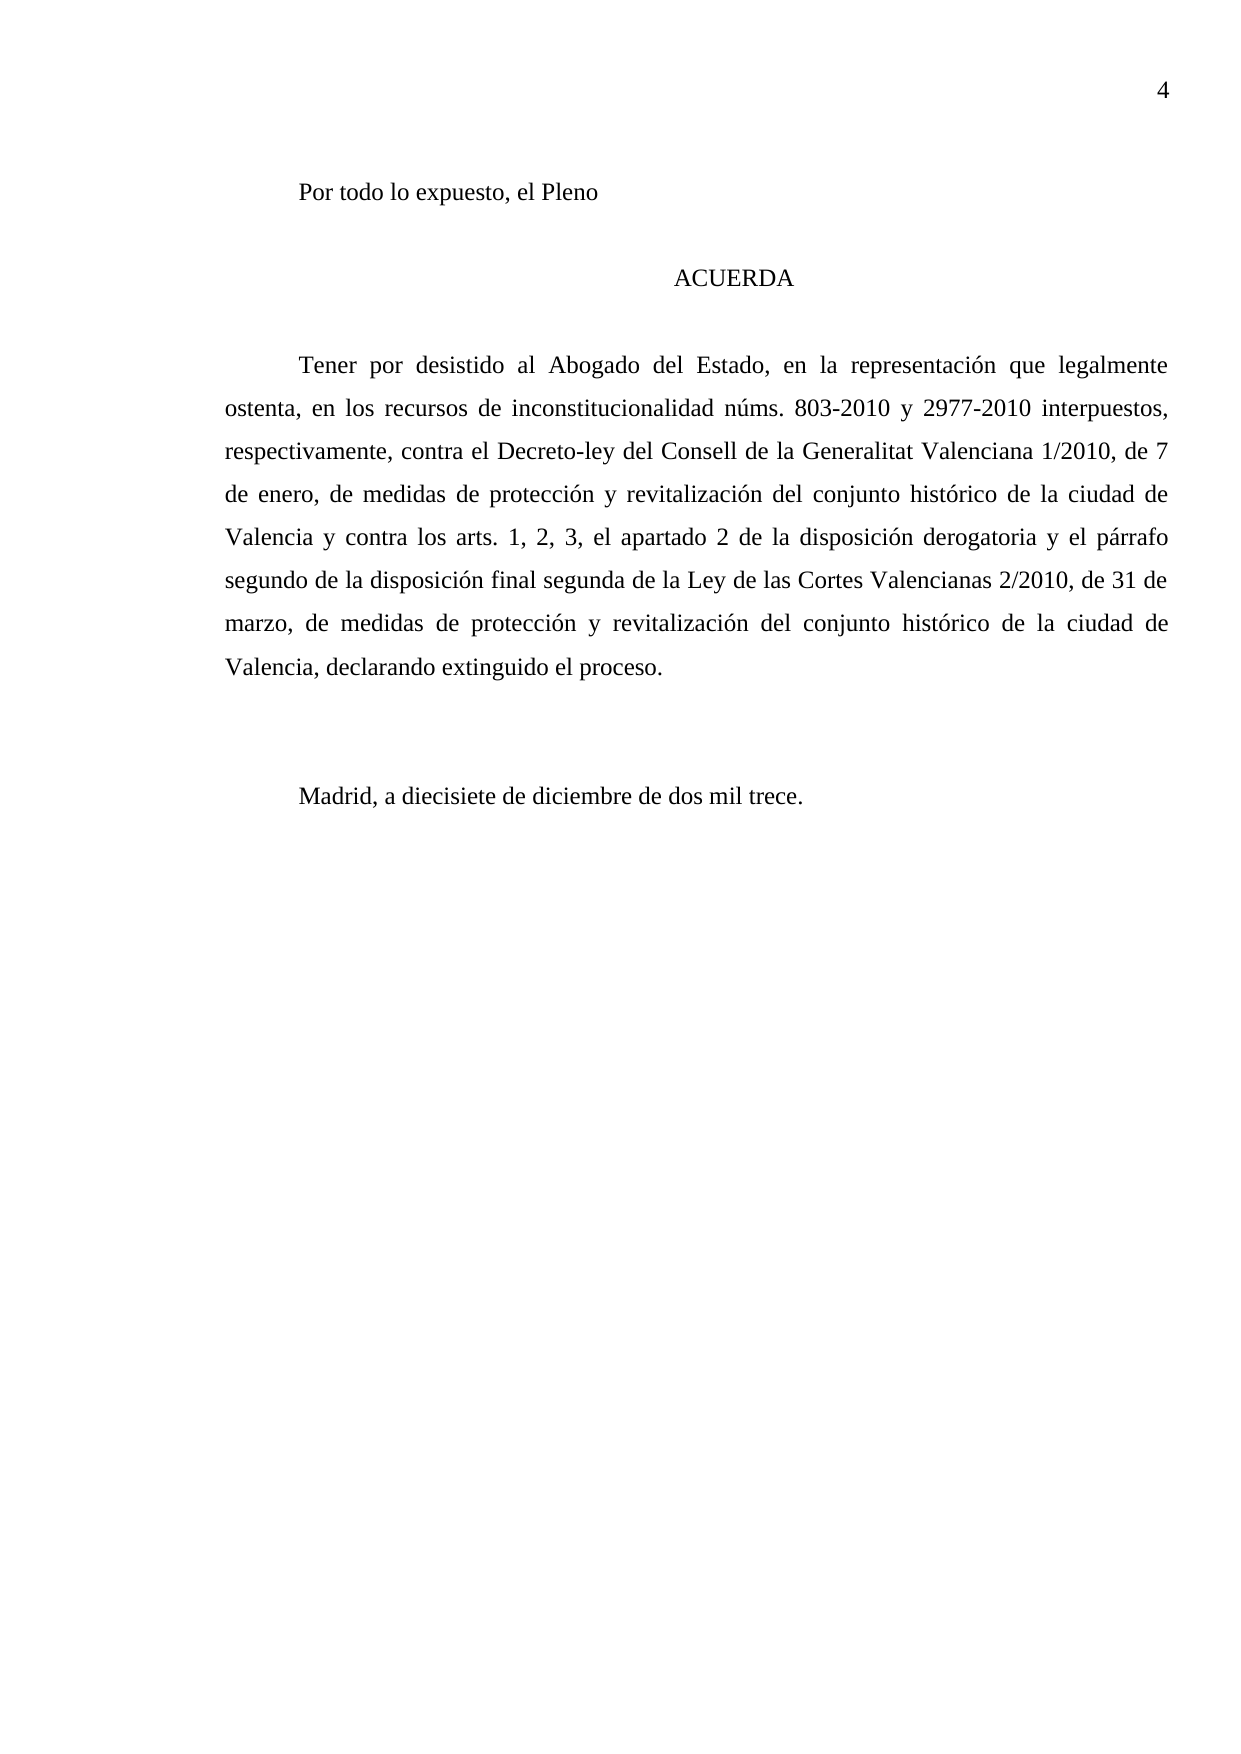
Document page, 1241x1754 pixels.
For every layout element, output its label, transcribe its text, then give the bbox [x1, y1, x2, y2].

text Por todo lo expuesto, el Pleno [224, 177, 1169, 206]
text ACUERDA [224, 263, 1169, 292]
text Madrid, a diecisiete de diciembre de dos mil trece. [224, 781, 1169, 810]
text Tener por desistido al Abogado del Estado, en la representación que legalmente ostenta, en los recursos de inconstitucionalidad núms. 803-2010 y 2977-2010 interpuestos, respectivamente, contra el Decreto-ley del Consell de la Generalitat Valenciana 1/2010, de 7 de enero, de medidas de protección y revitalización del conjunto histórico de la ciudad de Valencia y contra los arts. 1, 2, 3, el apartado 2 de la disposición derogatoria y el párrafo segundo de la disposición final segunda de la Ley de las Cortes Valencianas 2/2010, de 31 de marzo, de medidas de protección y revitalización del conjunto histórico de la ciudad de Valencia, declarando extinguido el proceso. [224, 350, 1169, 680]
